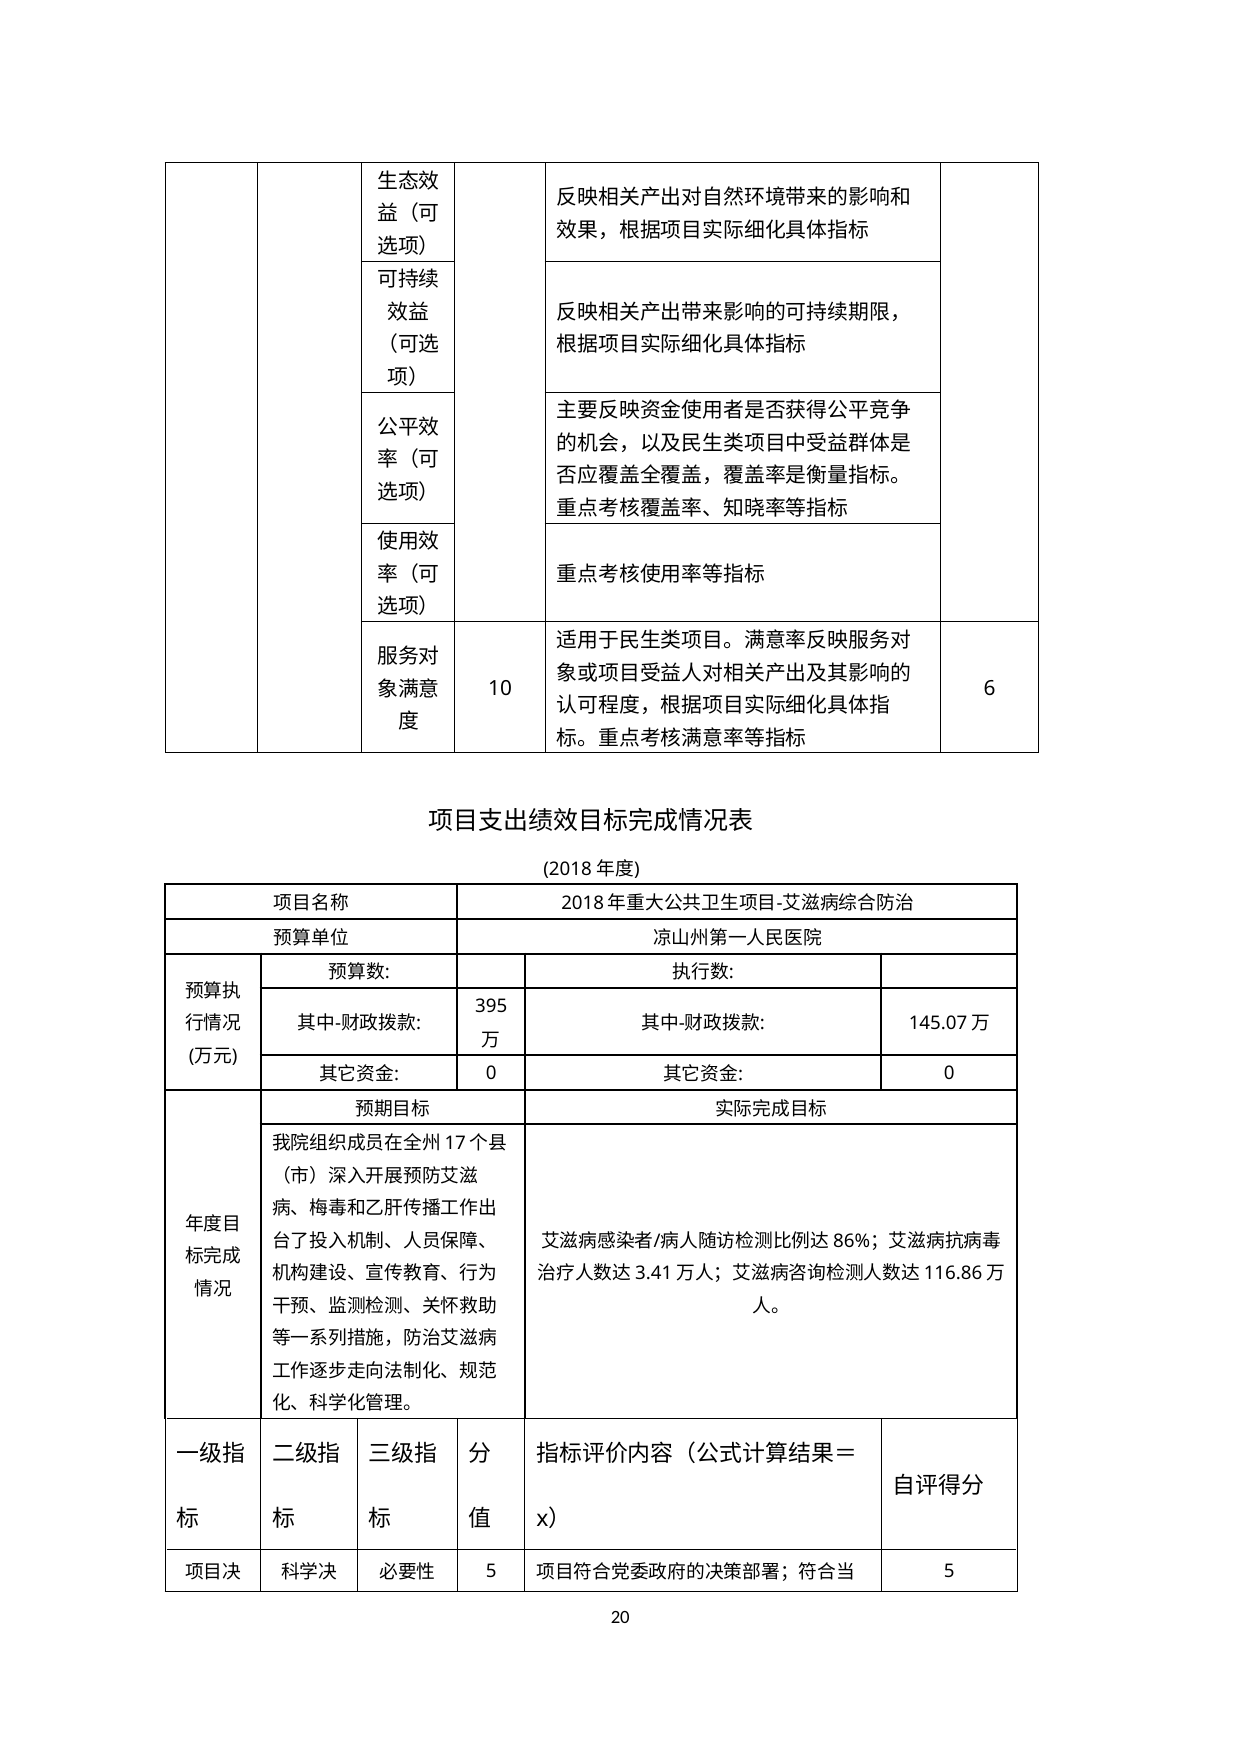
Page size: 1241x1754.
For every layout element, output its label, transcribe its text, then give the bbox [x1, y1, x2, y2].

table_cell 395万 [458, 989, 524, 1054]
table_cell 其中-财政拨款: [262, 989, 456, 1054]
table_cell 预算数: [262, 955, 456, 987]
table_cell 凉山州第一人民医院 [458, 920, 1016, 952]
table_header 项目支出绩效目标完成情况表 [165, 786, 1017, 851]
table_cell 预算执行情况(万元) [166, 955, 260, 1089]
table_cell 一级指标 [166, 1419, 260, 1549]
table_cell 0 [458, 1056, 524, 1089]
table_cell 艾滋病感染者/病人随访检测比例达86%；艾滋病抗病毒治疗人数达3.41万人；艾滋病咨询检测人数达116.86万人。 [526, 1125, 1016, 1418]
table_cell 5 [458, 1550, 524, 1591]
table_cell [882, 955, 1016, 987]
table_cell 科学决策 （10分） [261, 1550, 357, 1591]
table_cell 执行数: [526, 955, 880, 987]
table_cell [458, 955, 524, 987]
table_cell 0 [882, 1056, 1016, 1089]
table_cell 使用效率（可选项） [362, 524, 454, 621]
table_cell 反映相关产出对自然环境带来的影响和效果，根据项目实际细化具体指标 [546, 163, 940, 261]
table_cell 我院组织成员在全州17个县（市）深入开展预防艾滋病、梅毒和乙肝传播工作出台了投入机制、人员保障、机构建设、宣传教育、行为干预、监测检测、关怀救助等一系列措施，防治艾滋病工作逐步走向法制化、规范化、科学化管理。 [262, 1125, 524, 1418]
table_cell 10 [455, 622, 545, 752]
table_cell 反映相关产出带来影响的可持续期限，根据项目实际细化具体指标 [546, 262, 940, 392]
table_cell 145.07万 [882, 989, 1016, 1054]
table_cell 生态效益（可选项） [362, 163, 454, 261]
table_cell 重点考核使用率等指标 [546, 524, 940, 621]
table_cell 主要反映资金使用者是否获得公平竞争的机会，以及民生类项目中受益群体是否应覆盖全覆盖，覆盖率是衡量指标。重点考核覆盖率、知晓率等指标 [546, 393, 940, 523]
table_cell 三级指标 [358, 1419, 457, 1549]
table_cell 其它资金: [526, 1056, 880, 1089]
table_cell 其它资金: [262, 1056, 456, 1089]
table_cell 二级指标 [261, 1419, 357, 1549]
table_cell 年度目标完成情况 [166, 1091, 260, 1418]
table_cell 项目决策（20分） [166, 1550, 260, 1591]
table_cell 分值 [458, 1419, 524, 1549]
table_cell 可持续效益 （可选项） [362, 262, 454, 392]
table_cell 服务对象满意度 [362, 622, 454, 752]
table_cell 适用于民生类项目。满意率反映服务对象或项目受益人对相关产出及其影响的认可程度，根据项目实际细化具体指标。重点考核满意率等指标 [546, 622, 940, 752]
table_cell 项目名称 [166, 885, 456, 918]
table_cell 公平效率（可选项） [362, 393, 454, 523]
table_cell (2018 年度) [165, 851, 1017, 883]
table_cell 预算单位 [166, 920, 456, 952]
table_cell 5 [882, 1549, 1017, 1591]
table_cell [525, 1550, 881, 1591]
table_cell 预期目标 [262, 1091, 524, 1123]
table_cell 2018年重大公共卫生项目-艾滋病综合防治 [458, 885, 1016, 918]
table_cell 指标评价内容（公式计算结果＝x） [525, 1419, 881, 1549]
table_cell 实际完成目标 [526, 1091, 1016, 1123]
table_cell 自评得分 [882, 1419, 1017, 1549]
table_cell 其中-财政拨款: [526, 989, 880, 1054]
table_cell 必要性（政策依据) [358, 1550, 457, 1591]
table_cell 6 [941, 622, 1038, 752]
